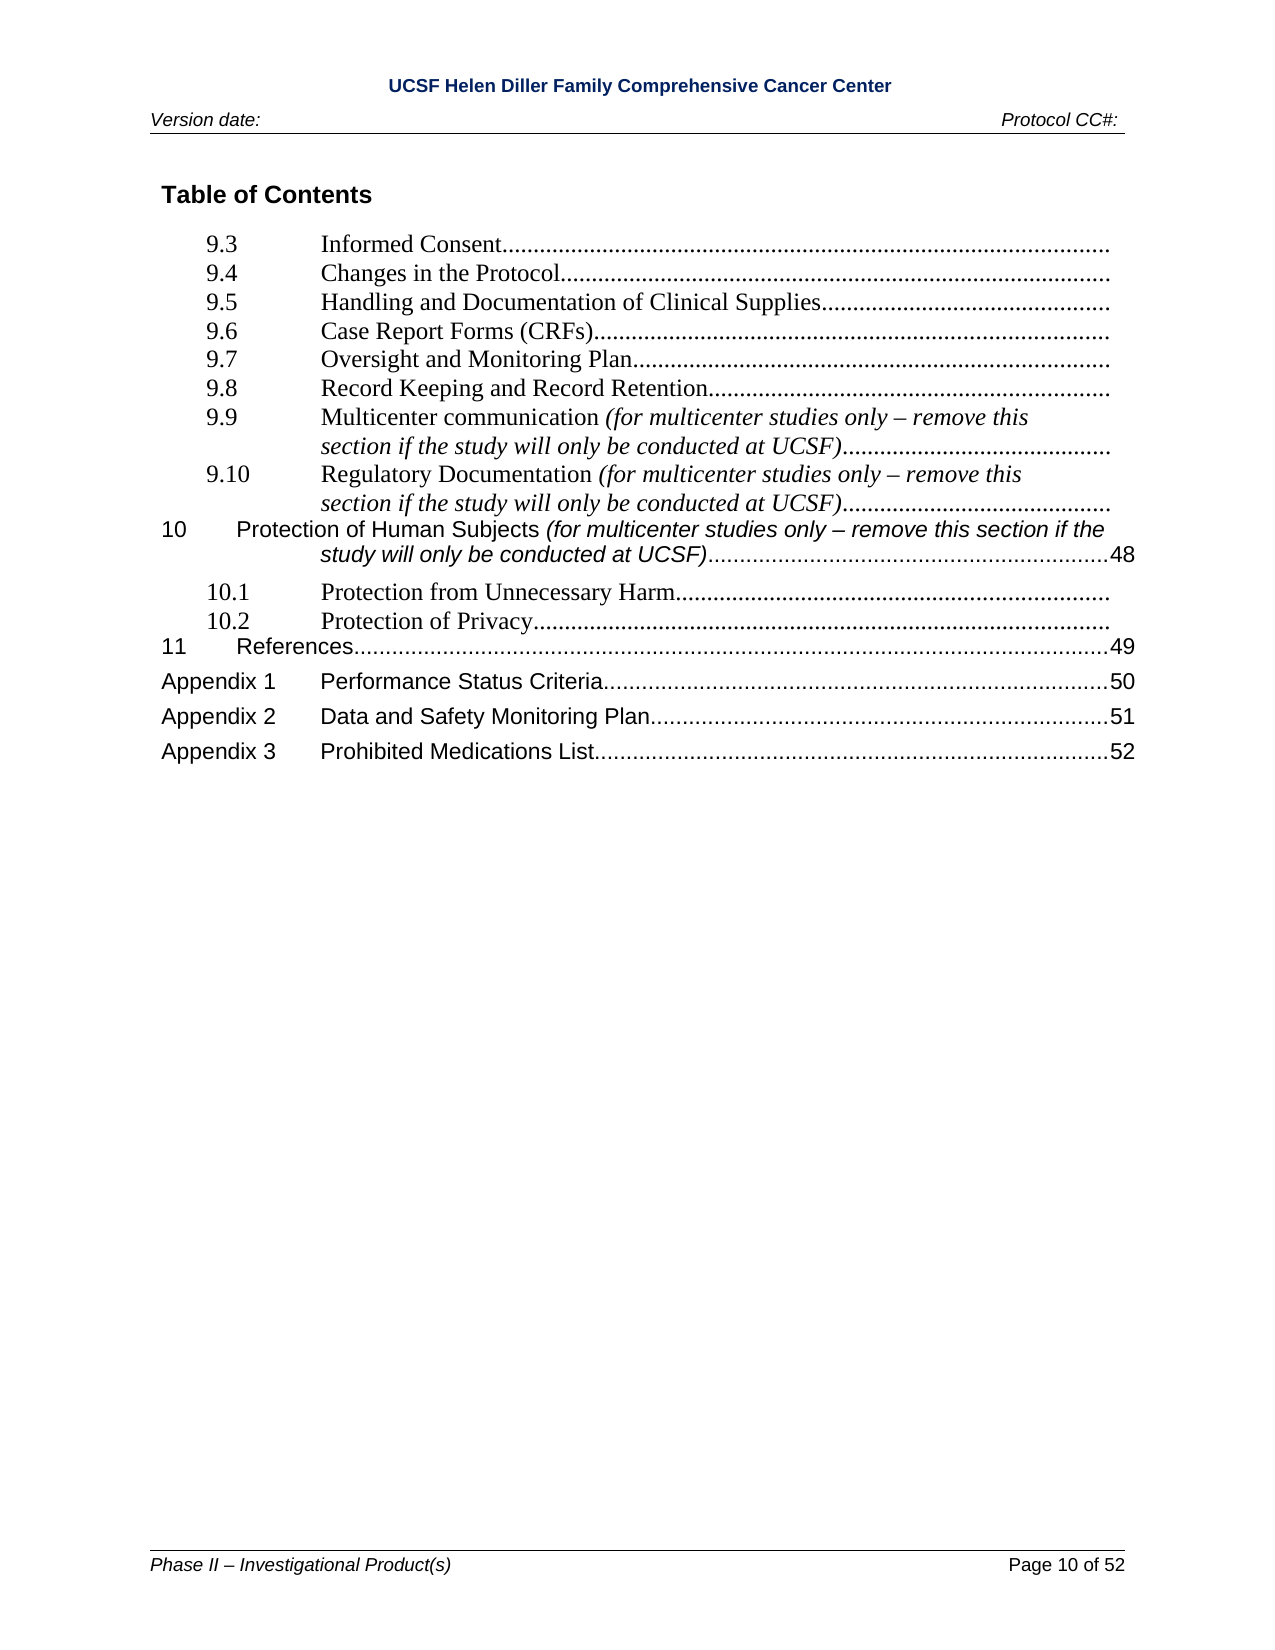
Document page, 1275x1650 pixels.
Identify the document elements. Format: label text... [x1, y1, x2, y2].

table_header Table of Contents [150, 171, 1125, 229]
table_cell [150, 230, 1125, 765]
